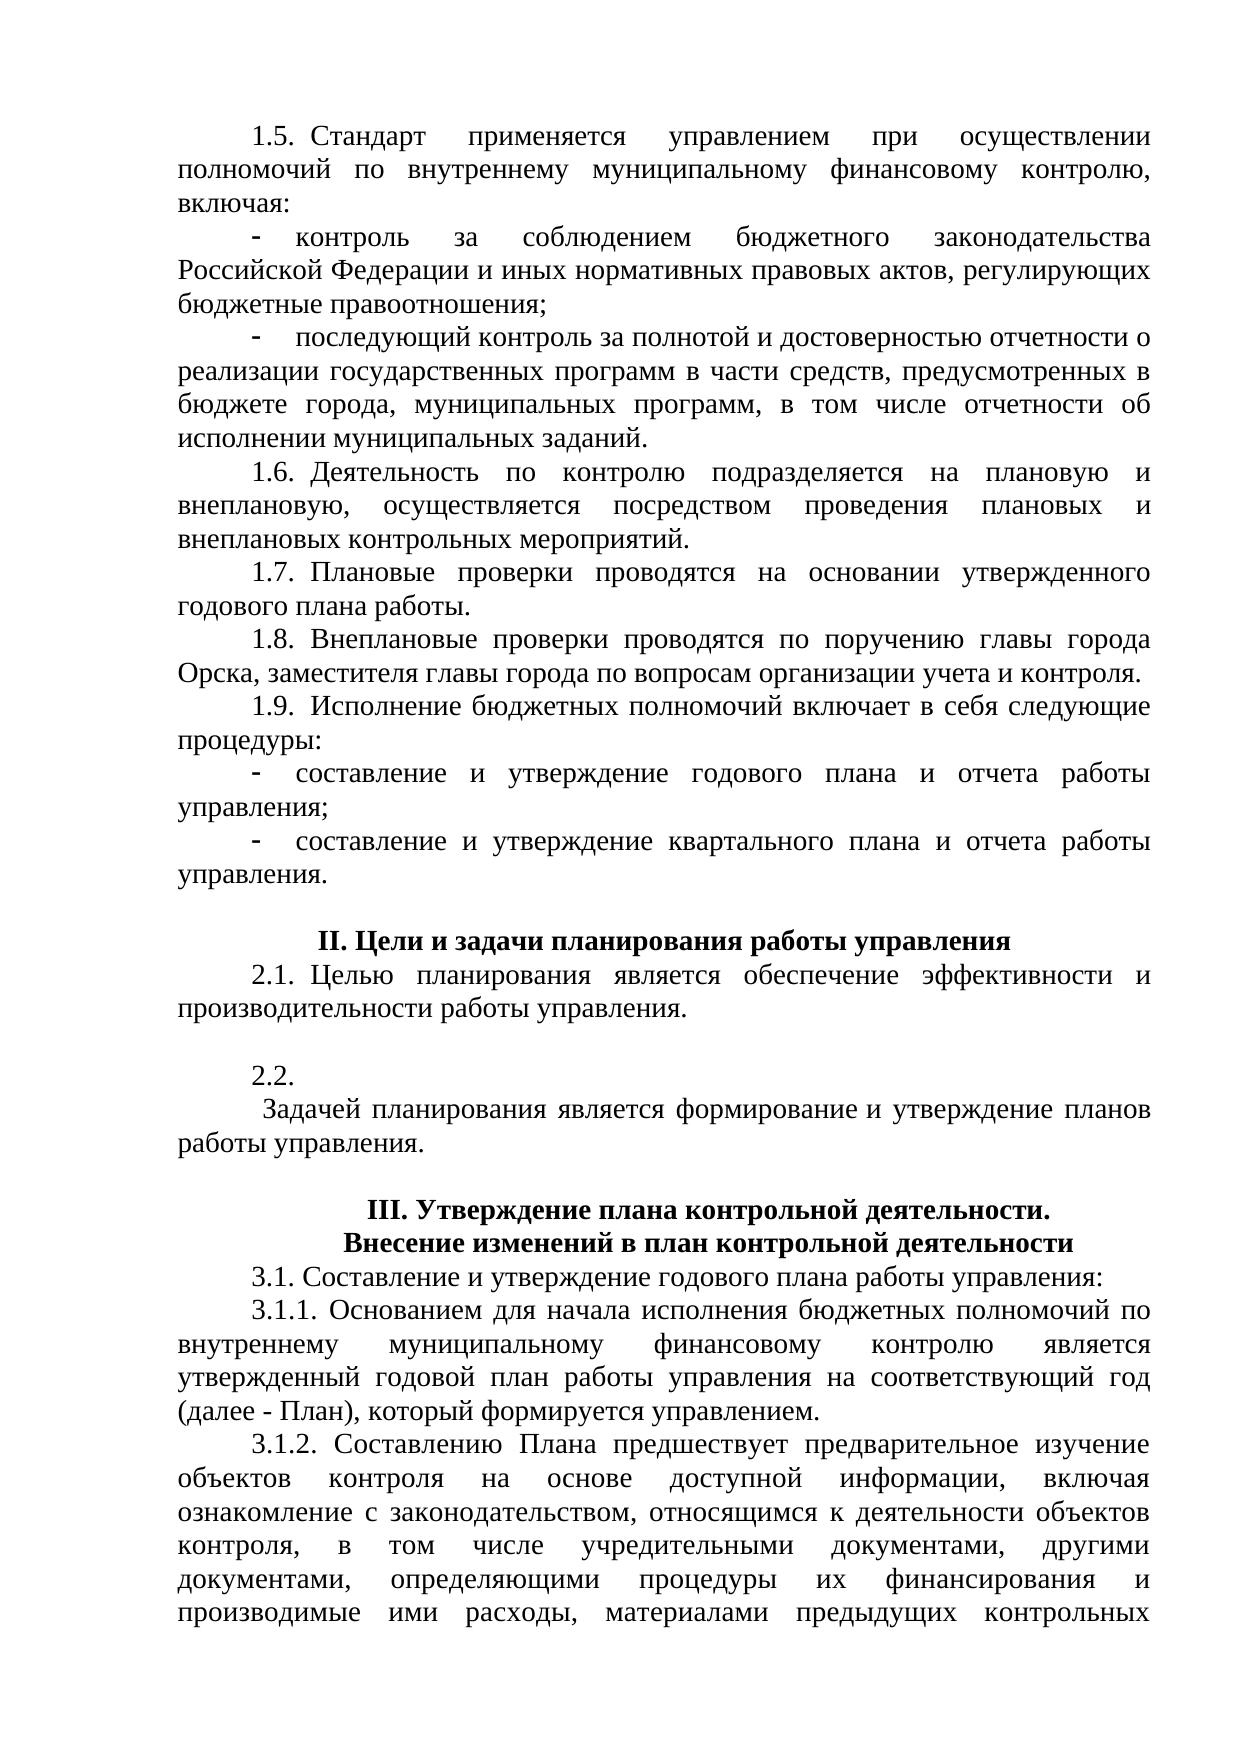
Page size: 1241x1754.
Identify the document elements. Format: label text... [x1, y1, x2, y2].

text 2.2. [177, 1058, 1152, 1091]
list Стандарт применяется управлением при осуществлении полномочий по внутреннему муниципальному финансовому контролю, включая: [177, 118, 1152, 219]
list последующий контроль за полнотой и достоверностью отчетности о реализации государственных программ в части средств, предусмотренных в бюджете города, муниципальных программ, в том числе отчетности об исполнении муниципальных заданий. [177, 319, 1152, 454]
list Исполнение бюджетных полномочий включает в себя следующие процедуры: [177, 688, 1152, 756]
list Плановые проверки проводятся на основании утвержденного годового плана работы. [177, 554, 1152, 621]
list Деятельность по контролю подразделяется на плановую и внеплановую, осуществляется посредством проведения плановых и внеплановых контрольных мероприятий. [177, 454, 1152, 554]
list контроль за соблюдением бюджетного законодательства Российской Федерации и иных нормативных правовых актов, регулирующих бюджетные правоотношения; [177, 219, 1152, 319]
list составление и утверждение годового плана и отчета работы управления; [177, 756, 1152, 823]
list составление и утверждение квартального плана и отчета работы управления. [177, 823, 1152, 890]
text Задачей планирования является формирование и утверждение планов работы управления. [177, 1091, 1152, 1158]
text III. Утверждение плана контрольной деятельности. [177, 1192, 1152, 1225]
text Внесение изменений в план контрольной деятельности [177, 1225, 1152, 1259]
text II. Цели и задачи планирования работы управления [177, 923, 1152, 957]
list Целью планирования является обеспечение эффективности и производительности работы управления. [177, 957, 1152, 1024]
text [177, 1427, 1152, 1628]
text 3.1. Составление и утверждение годового плана работы управления: [177, 1259, 1152, 1292]
text 3.1.1. Основанием для начала исполнения бюджетных полномочий по внутреннему муниципальному финансовому контролю является утвержденный годовой план работы управления на соответствующий год (далее - План), который формируется управлением. [177, 1292, 1152, 1427]
list Внеплановые проверки проводятся по поручению главы города Орска, заместителя главы города по вопросам организации учета и контроля. [177, 621, 1152, 688]
